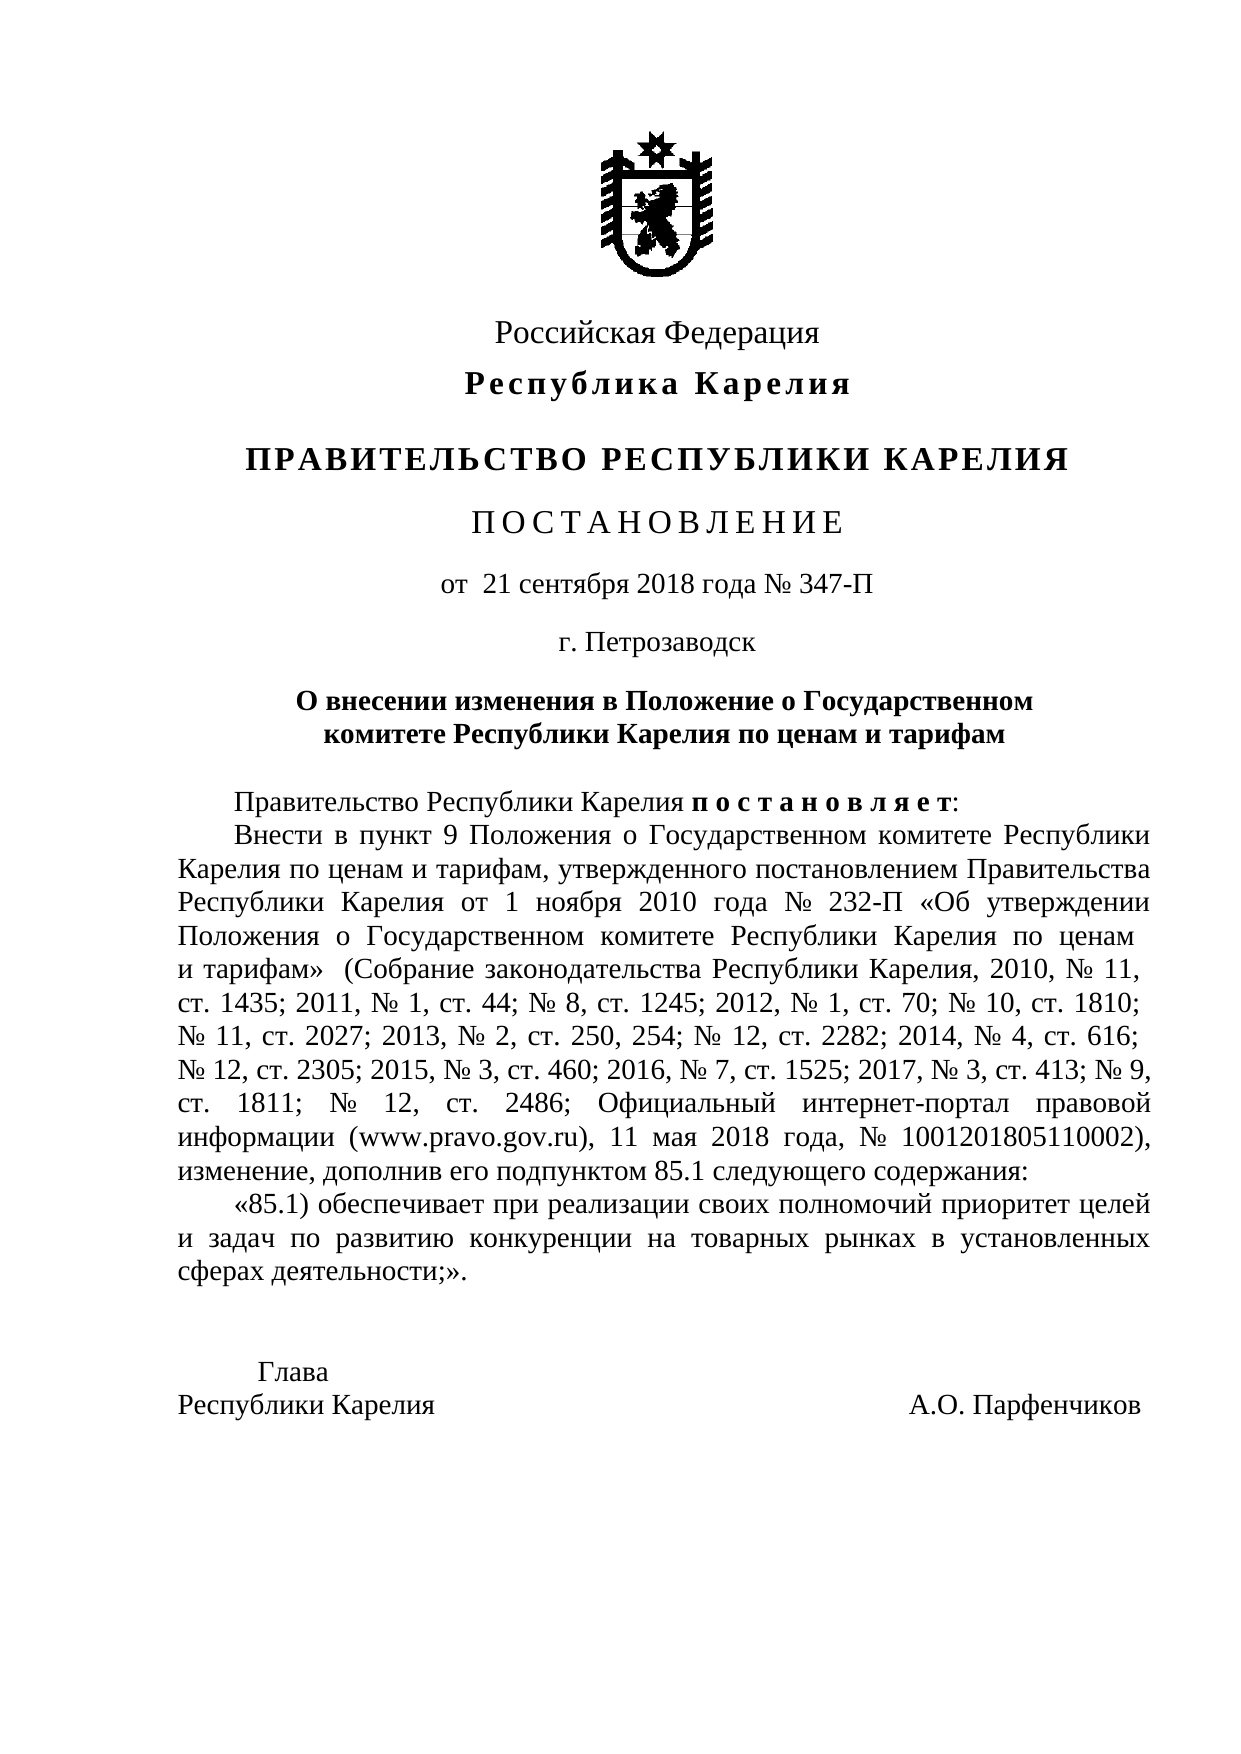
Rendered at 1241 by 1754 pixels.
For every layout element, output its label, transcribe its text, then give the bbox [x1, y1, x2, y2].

text Республики Карелия А.О. Парфенчиков [177, 1387, 1152, 1421]
text О внесении изменения в Положение о Государственном [177, 683, 1152, 717]
text от 21 сентября 2018 года № 347-П [162, 566, 1152, 599]
subtitle ПОСТАНОВЛЕНИЕ [162, 503, 1152, 541]
subtitle Российская Федерация [162, 313, 1152, 351]
text г. Петрозаводск [162, 624, 1152, 658]
text комитете Республики Карелия по ценам и тарифам [177, 717, 1152, 750]
subtitle Республика Карелия [162, 363, 1152, 402]
picture [581, 118, 733, 301]
text «85.1) обеспечивает при реализации своих полномочий приоритет целей и задач по развитию конкуренции на товарных рынках в установленных сферах деятельности;». [177, 1186, 1152, 1287]
text Внести в пункт 9 Положения о Государственном комитете Республики Карелия по ценам и тарифам, утвержденного постановлением Правительства Республики Карелия от 1 ноября 2010 года № 232-П «Об утверждении Положения о Государственном комитете Республики Карелия по ценам и тарифам» (Собрание законодательства Республики Карелия, 2010, № 11, ст. 1435; 2011, № 1, ст. 44; № 8, ст. 1245; 2012, № 1, ст. 70; № 10, ст. 1810; № 11, ст. 2027; 2013, № 2, ст. 250, 254; № 12, ст. 2282; 2014, № 4, ст. 616; № 12, ст. 2305; 2015, № 3, ст. 460; 2016, № 7, ст. 1525; 2017, № 3, ст. 413; № 9, ст. 1811; № 12, ст. 2486; Официальный интернет-портал правовой информации (www.pravo.gov.ru), 11 мая 2018 года, № 1001201805110002), изменение, дополнив его подпунктом 85.1 следующего содержания: [177, 817, 1152, 1186]
text Глава [177, 1354, 1152, 1387]
text Правительство Республики Карелия п о с т а н о в л я е т: [177, 784, 1152, 817]
subtitle ПРАВИТЕЛЬСТВО РЕСПУБЛИКИ КАРЕЛИЯ [162, 439, 1152, 478]
